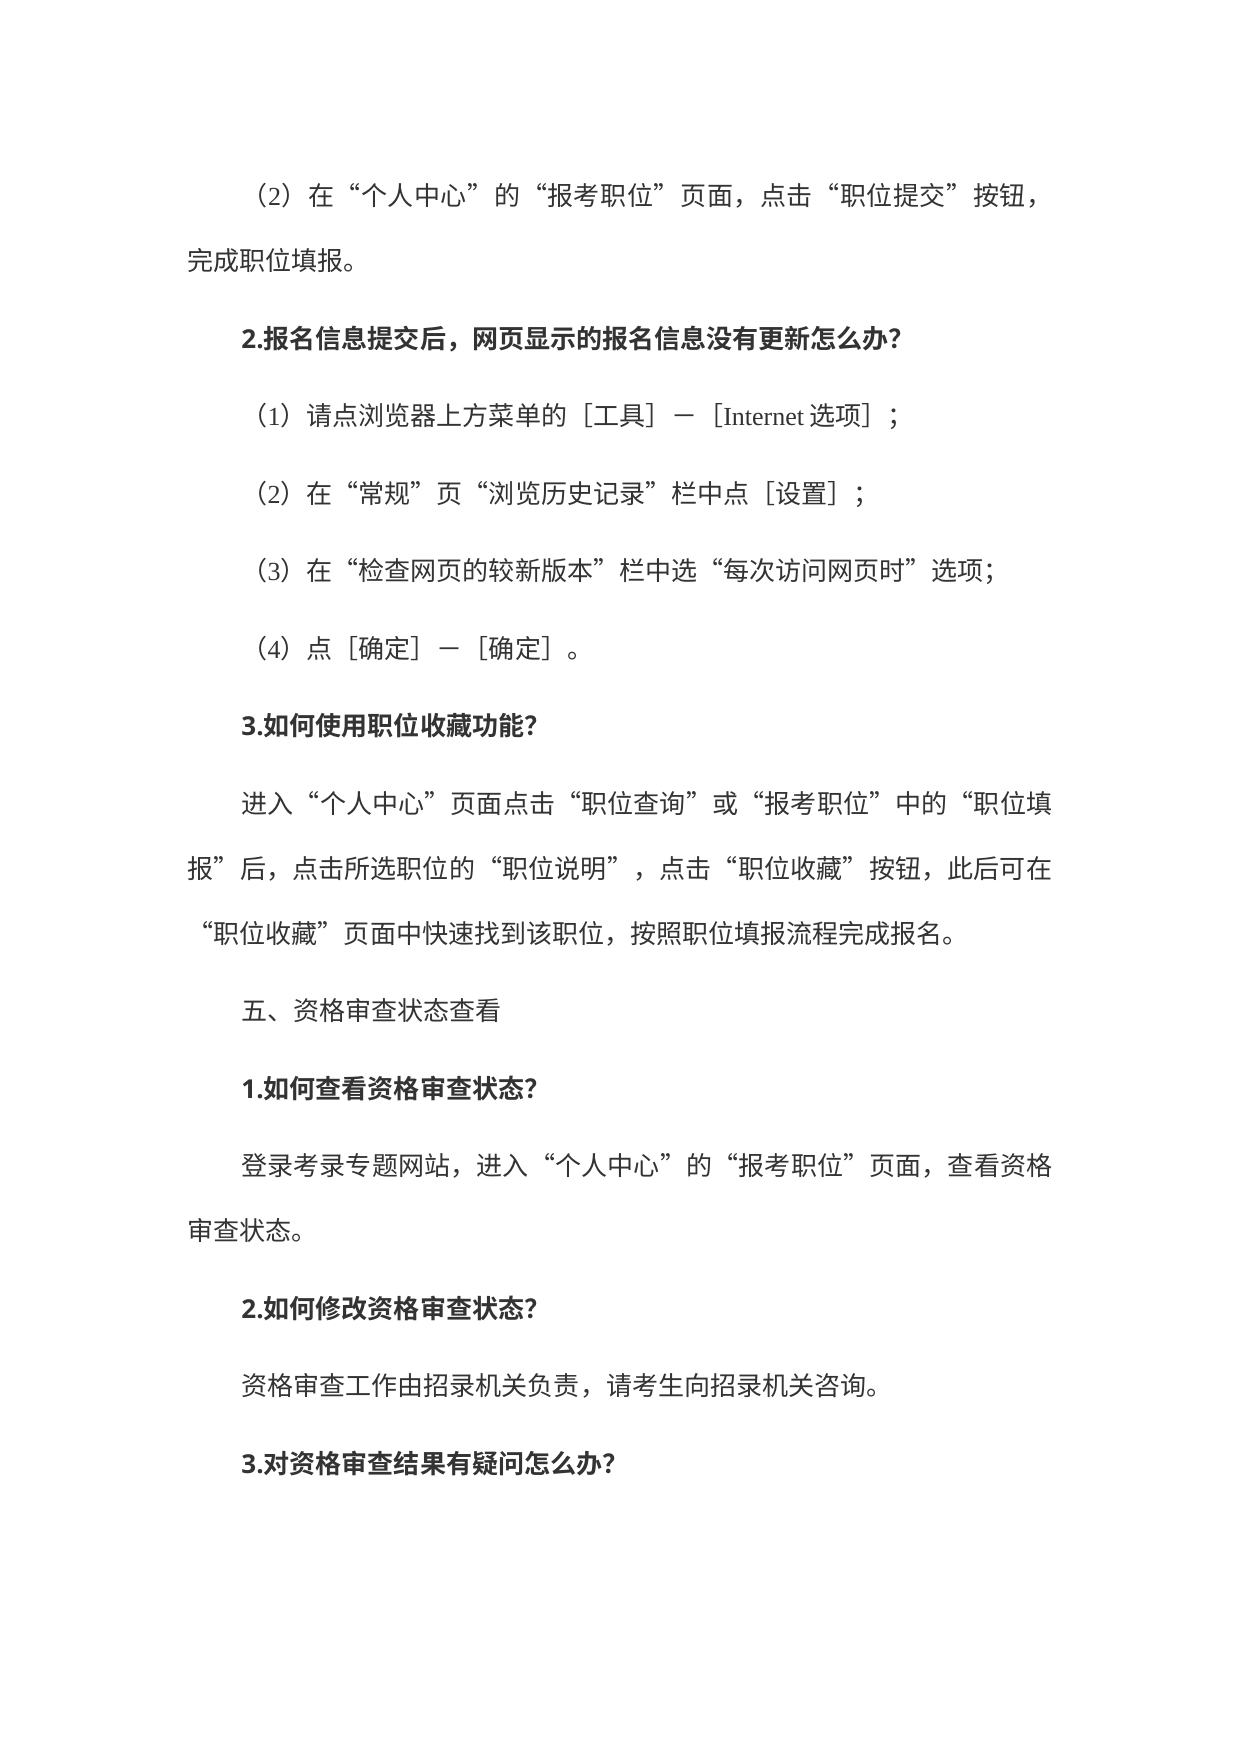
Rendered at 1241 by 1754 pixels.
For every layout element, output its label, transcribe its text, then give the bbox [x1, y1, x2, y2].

text 2.报名信息提交后，网页显示的报名信息没有更新怎么办？ [187, 304, 1053, 369]
text （2）在“常规”页“浏览历史记录”栏中点［设置］； [187, 459, 1053, 524]
text 进入“个人中心”页面点击“职位查询”或“报考职位”中的“职位填报”后，点击所选职位的“职位说明”，点击“职位收藏”按钮，此后可在“职位收藏”页面中快速找到该职位，按照职位填报流程完成报名。 [187, 769, 1053, 964]
text 2.如何修改资格审查状态？ [187, 1274, 1053, 1339]
text 3.如何使用职位收藏功能？ [187, 692, 1053, 757]
text 3.对资格审查结果有疑问怎么办？ [187, 1429, 1053, 1494]
text 登录考录专题网站，进入“个人中心”的“报考职位”页面，查看资格审查状态。 [187, 1132, 1053, 1262]
text （2）在“个人中心”的“报考职位”页面，点击“职位提交”按钮，完成职位填报。 [187, 162, 1053, 292]
text 1.如何查看资格审查状态？ [187, 1054, 1053, 1119]
text （4）点［确定］－［确定］。 [187, 614, 1053, 679]
text （1）请点浏览器上方菜单的［工具］－［Internet选项］； [187, 382, 1053, 447]
text （3）在“检查网页的较新版本”栏中选“每次访问网页时”选项； [187, 537, 1053, 602]
text 资格审查工作由招录机关负责，请考生向招录机关咨询。 [187, 1352, 1053, 1417]
text 五、资格审查状态查看 [187, 977, 1053, 1042]
